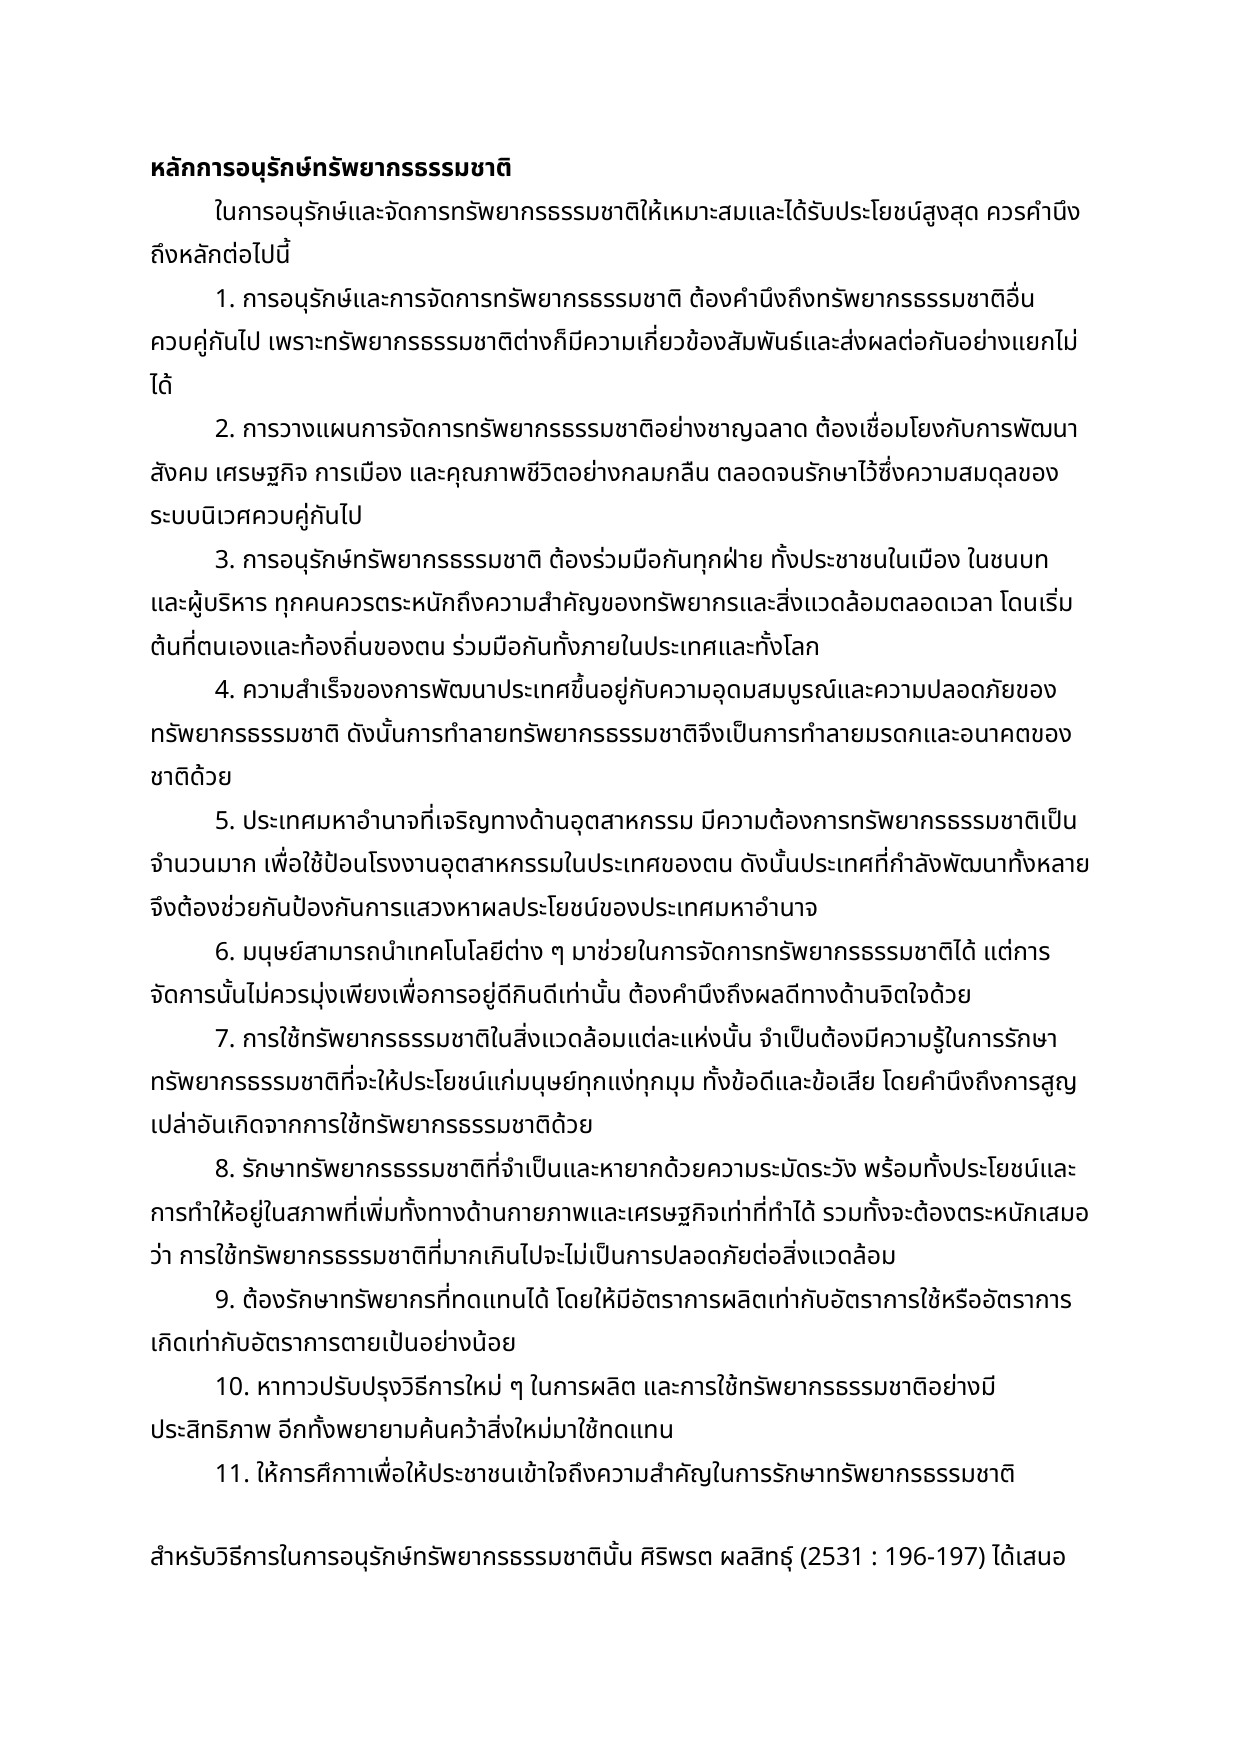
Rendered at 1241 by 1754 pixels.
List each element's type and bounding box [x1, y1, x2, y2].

text [150, 150, 1090, 1576]
